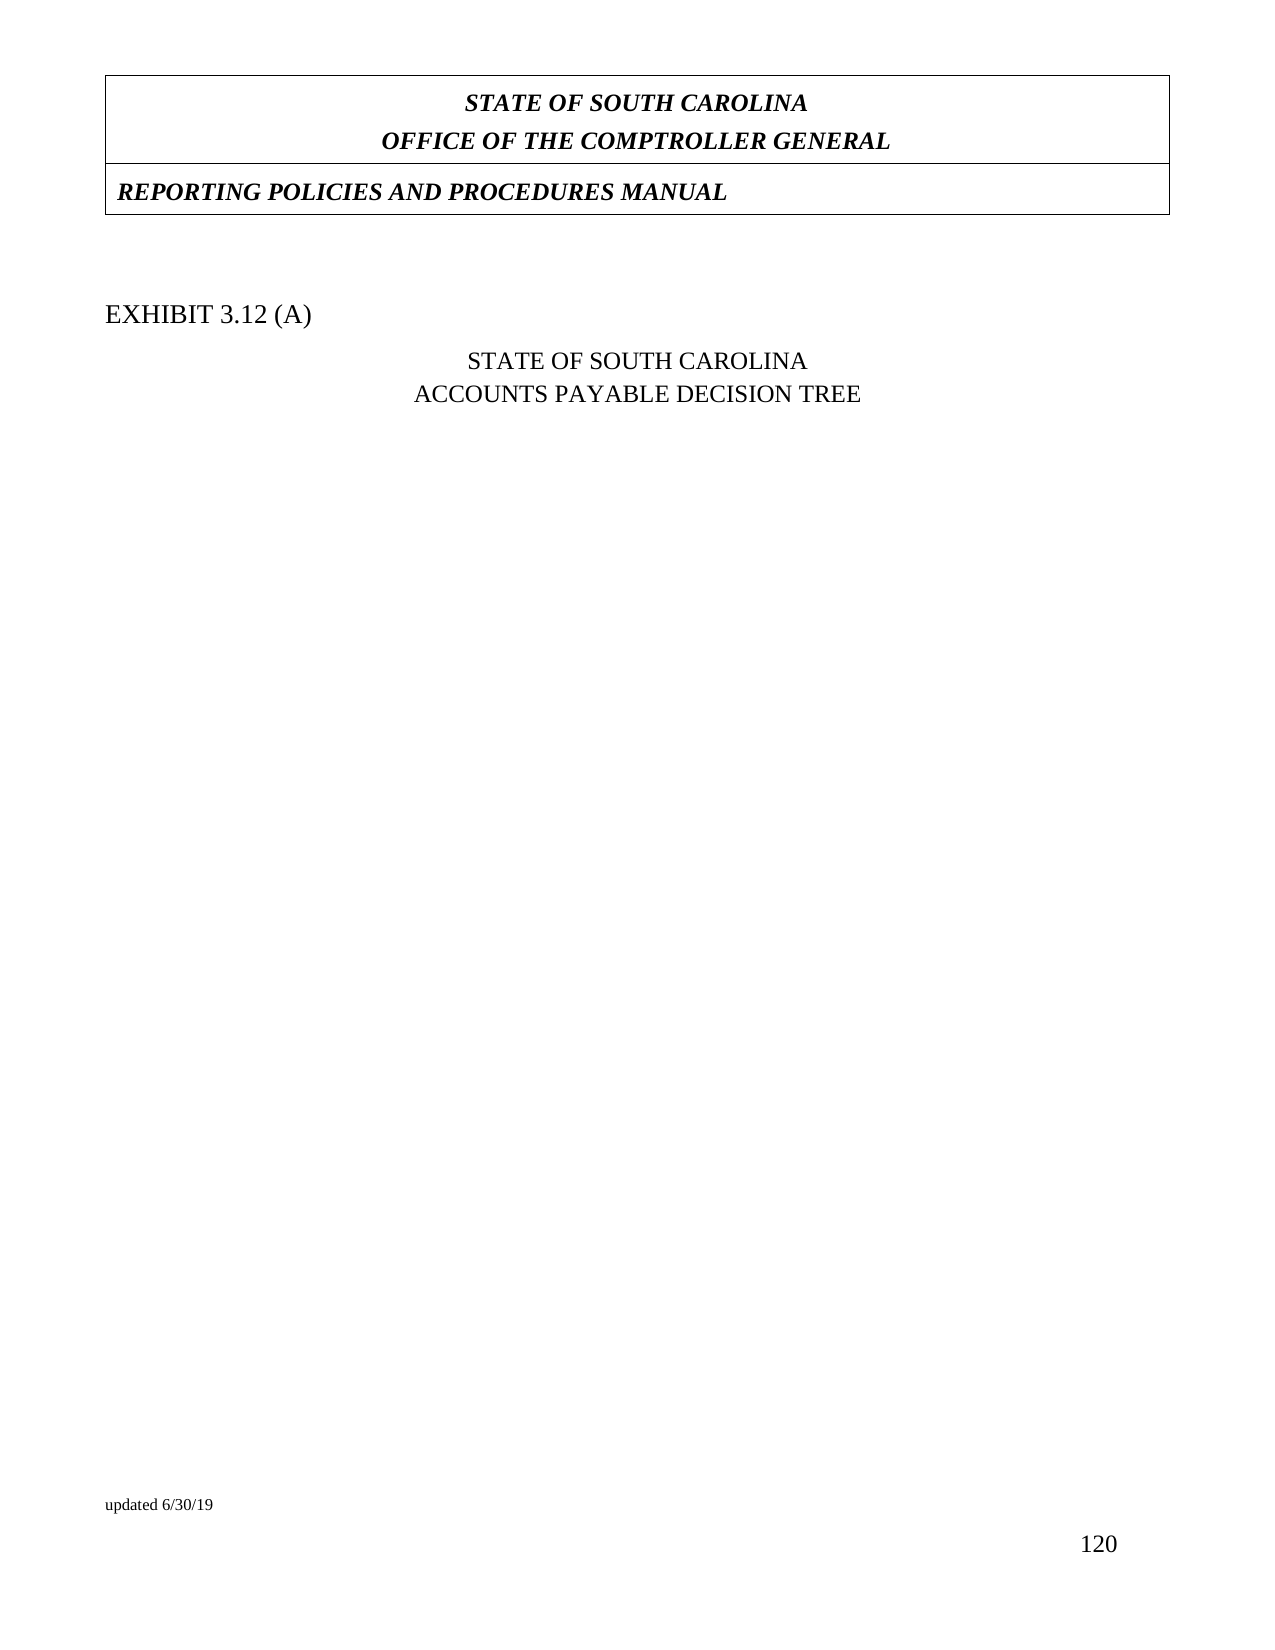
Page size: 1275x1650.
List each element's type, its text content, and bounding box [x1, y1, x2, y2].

text ACCOUNTS PAYABLE DECISION TREE [105, 379, 1170, 408]
subtitle EXHIBIT 3.12 (A) [105, 298, 1170, 329]
text STATE OF SOUTH CAROLINA [105, 346, 1170, 375]
